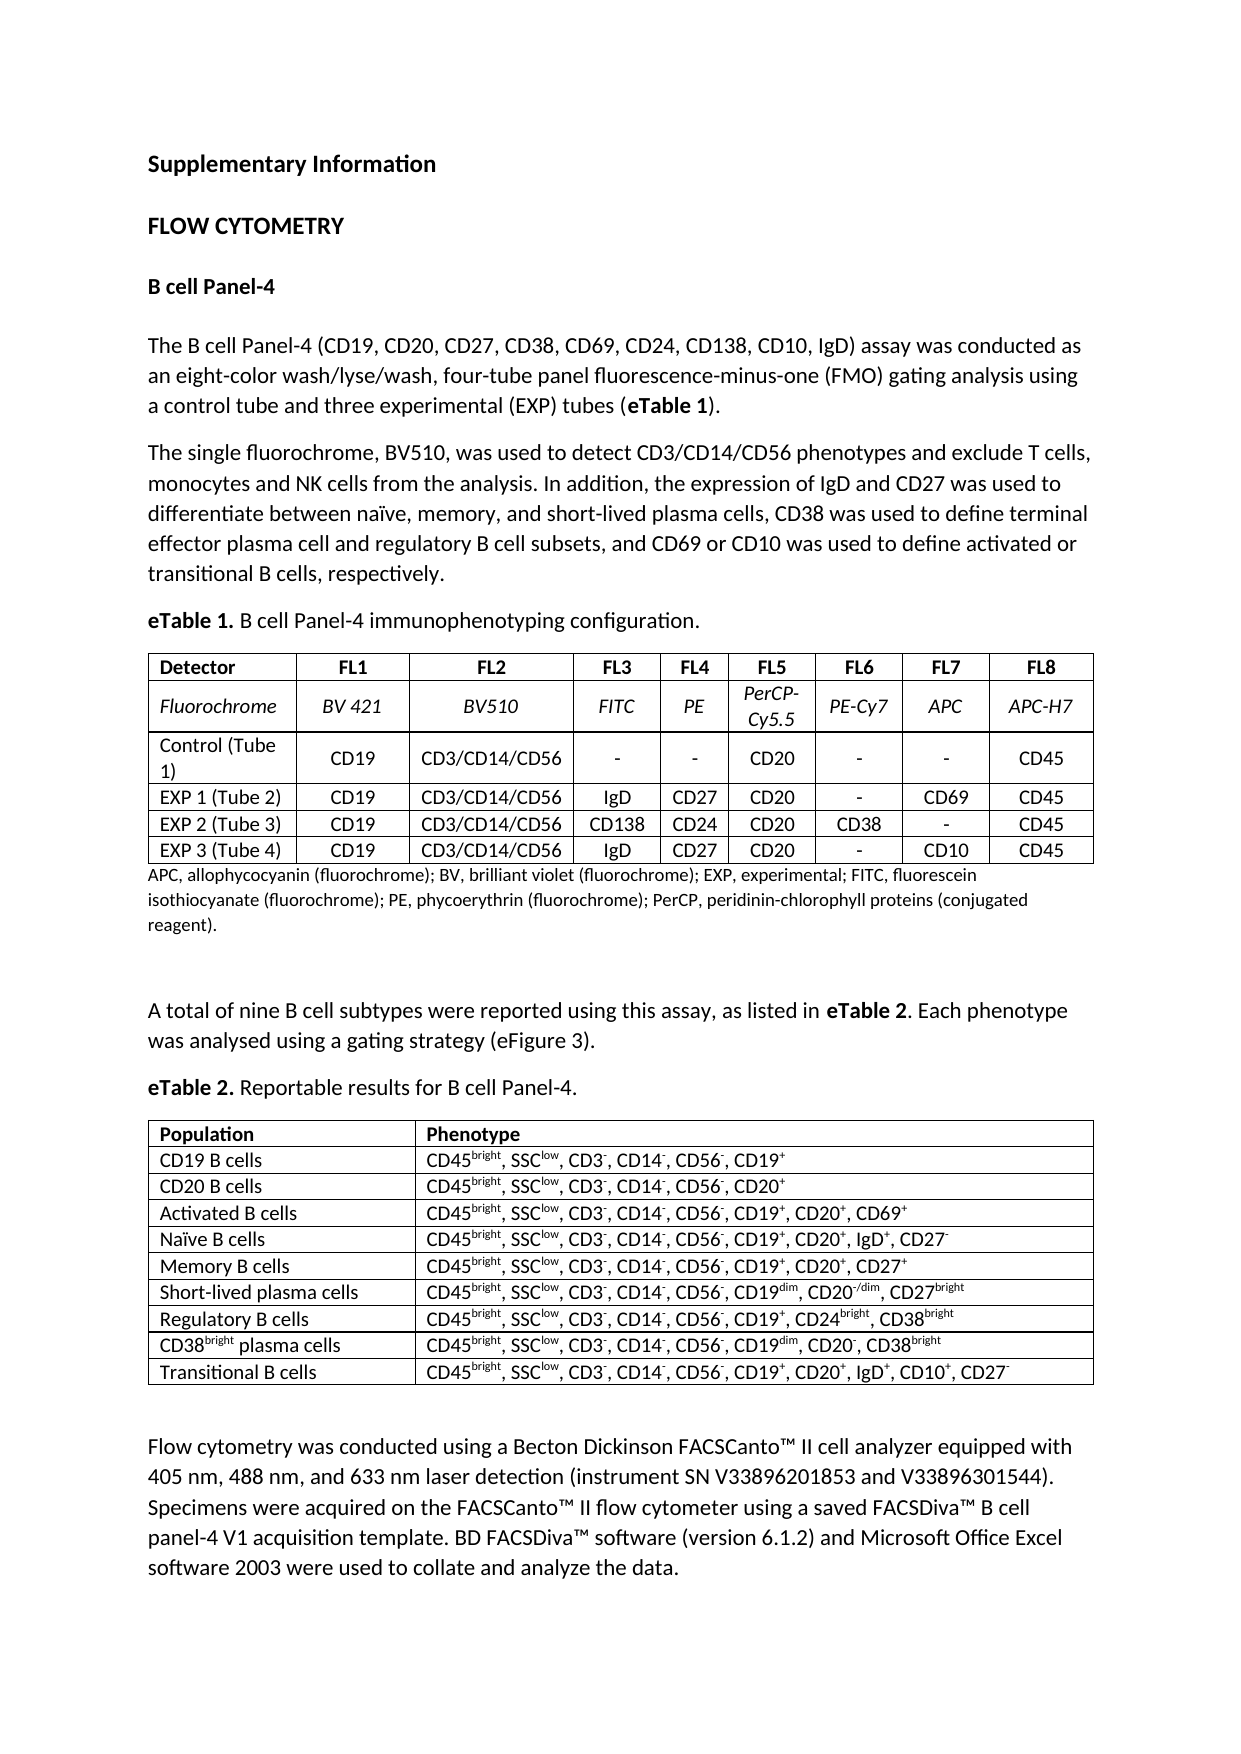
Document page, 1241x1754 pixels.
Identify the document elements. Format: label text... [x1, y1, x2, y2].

table_cell CD3/CD14/CD56 [410, 733, 573, 783]
table_cell Activated B cells [149, 1200, 415, 1226]
table_cell - [661, 733, 728, 783]
table_cell CD45bright, SSClow, CD3-, CD14-, CD56-, CD19+, CD20+, IgD+, CD10+, CD27- [416, 1359, 1093, 1384]
table_cell CD19 [297, 837, 409, 863]
table_cell CD45bright, SSClow, CD3-, CD14-, CD56-, CD19+, CD24bright, CD38bright [416, 1306, 1093, 1331]
text eTable 2. Reportable results for B cell Panel-4. [148, 1073, 1092, 1101]
table_cell CD45bright, SSClow, CD3-, CD14-, CD56-, CD19dim, CD20-/dim, CD27bright [416, 1280, 1093, 1305]
table_cell BV 421 [297, 681, 409, 731]
table_cell CD19 [297, 784, 409, 810]
table_cell EXP 3 (Tube 4) [149, 837, 296, 863]
table_cell CD45 [990, 837, 1093, 863]
table_cell CD20 [729, 837, 815, 863]
table_cell Regulatory B cells [149, 1306, 415, 1331]
table_cell CD27 [661, 837, 728, 863]
table_cell CD19 [297, 733, 409, 783]
table_cell Short-lived plasma cells [149, 1280, 415, 1305]
table_cell CD45bright, SSClow, CD3-, CD14-, CD56-, CD19+, CD20+, IgD+, CD27- [416, 1227, 1093, 1252]
table_cell PerCP-Cy5.5 [729, 681, 815, 731]
text The B cell Panel-4 (CD19, CD20, CD27, CD38, CD69, CD24, CD138, CD10, IgD) assay was conducted as an eight-color wash/lyse/wash, four-tube panel fluorescence-minus-one (FMO) gating analysis using a control tube and three experimental (EXP) tubes (eTable 1). [148, 331, 1092, 419]
table_cell CD69 [903, 784, 989, 810]
table_cell CD20 [729, 784, 815, 810]
table_cell APC [903, 681, 989, 731]
text Supplementary Information [148, 148, 1092, 178]
table_cell BV510 [410, 681, 573, 731]
table_cell - [574, 733, 660, 783]
table_cell CD3/CD14/CD56 [410, 811, 573, 836]
table_cell IgD [574, 837, 660, 863]
table_cell CD20 [729, 733, 815, 783]
table_header Population [149, 1121, 415, 1146]
table_cell EXP 2 (Tube 3) [149, 811, 296, 836]
table_cell PE-Cy7 [816, 681, 902, 731]
text APC, allophycocyanin (fluorochrome); BV, brilliant violet (fluorochrome); EXP, experimental; FITC, fluorescein isothiocyanate (fluorochrome); PE, phycoerythrin (fluorochrome); PerCP, peridinin-chlorophyll proteins (conjugated reagent). [148, 864, 1092, 936]
table_cell CD45 [990, 784, 1093, 810]
text B cell Panel-4 [148, 272, 1092, 301]
table_cell CD45bright, SSClow, CD3-, CD14-, CD56-, CD19+, CD20+, CD69+ [416, 1200, 1093, 1226]
table_header FL8 [990, 654, 1093, 679]
table_cell CD3/CD14/CD56 [410, 784, 573, 810]
table_cell Fluorochrome [149, 681, 296, 731]
table_header FL2 [410, 654, 573, 679]
table_header FL5 [729, 654, 815, 679]
table_cell CD45bright, SSClow, CD3-, CD14-, CD56-, CD19+ [416, 1147, 1093, 1173]
table_cell - [903, 811, 989, 836]
text eTable 1. B cell Panel-4 immunophenotyping configuration. [148, 606, 1092, 634]
table_cell CD45 [990, 811, 1093, 836]
text Flow cytometry was conducted using a Becton Dickinson FACSCanto™ II cell analyzer equipped with 405 nm, 488 nm, and 633 nm laser detection (instrument SN V33896201853 and V33896301544). Specimens were acquired on the FACSCanto™ II flow cytometer using a saved FACSDiva™ B cell panel-4 V1 acquisition template. BD FACSDiva™ software (version 6.1.2) and Microsoft Office Excel software 2003 were used to collate and analyze the data. [148, 1432, 1092, 1581]
table_header FL3 [574, 654, 660, 679]
table_header FL6 [816, 654, 902, 679]
table_cell CD19 B cells [149, 1147, 415, 1173]
table_cell Memory B cells [149, 1253, 415, 1278]
table_cell CD20 [729, 811, 815, 836]
table_cell Naïve B cells [149, 1227, 415, 1252]
table_cell Control (Tube 1) [149, 733, 296, 783]
table_cell CD45bright, SSClow, CD3-, CD14-, CD56-, CD19dim, CD20-, CD38bright [416, 1333, 1093, 1358]
table_cell FITC [574, 681, 660, 731]
table_cell EXP 1 (Tube 2) [149, 784, 296, 810]
text A total of nine B cell subtypes were reported using this assay, as listed in eTable 2. Each phenotype was analysed using a gating strategy (eFigure 3). [148, 996, 1092, 1054]
table_cell - [816, 784, 902, 810]
table_cell - [816, 837, 902, 863]
table_cell CD138 [574, 811, 660, 836]
table_cell CD20 B cells [149, 1174, 415, 1199]
table_header FL1 [297, 654, 409, 679]
table_cell CD38 [816, 811, 902, 836]
table_cell CD27 [661, 784, 728, 810]
table_cell CD3/CD14/CD56 [410, 837, 573, 863]
table_cell IgD [574, 784, 660, 810]
text FLOW CYTOMETRY [148, 210, 1092, 241]
table_header FL4 [661, 654, 728, 679]
table_cell CD19 [297, 811, 409, 836]
table_cell PE [661, 681, 728, 731]
table_cell CD45bright, SSClow, CD3-, CD14-, CD56-, CD20+ [416, 1174, 1093, 1199]
table_cell - [816, 733, 902, 783]
table_cell CD38bright plasma cells [149, 1333, 415, 1358]
table_cell CD24 [661, 811, 728, 836]
table_cell Transitional B cells [149, 1359, 415, 1384]
table_header FL7 [903, 654, 989, 679]
table_header Detector [149, 654, 296, 679]
table_cell APC-H7 [990, 681, 1093, 731]
table_cell CD10 [903, 837, 989, 863]
text The single fluorochrome, BV510, was used to detect CD3/CD14/CD56 phenotypes and exclude T cells, monocytes and NK cells from the analysis. In addition, the expression of IgD and CD27 was used to differentiate between naïve, memory, and short-lived plasma cells, CD38 was used to define terminal effector plasma cell and regulatory B cell subsets, and CD69 or CD10 was used to define activated or transitional B cells, respectively. [148, 438, 1092, 587]
table_cell CD45bright, SSClow, CD3-, CD14-, CD56-, CD19+, CD20+, CD27+ [416, 1253, 1093, 1278]
table_cell - [903, 733, 989, 783]
table_cell CD45 [990, 733, 1093, 783]
table_header Phenotype [416, 1121, 1093, 1146]
